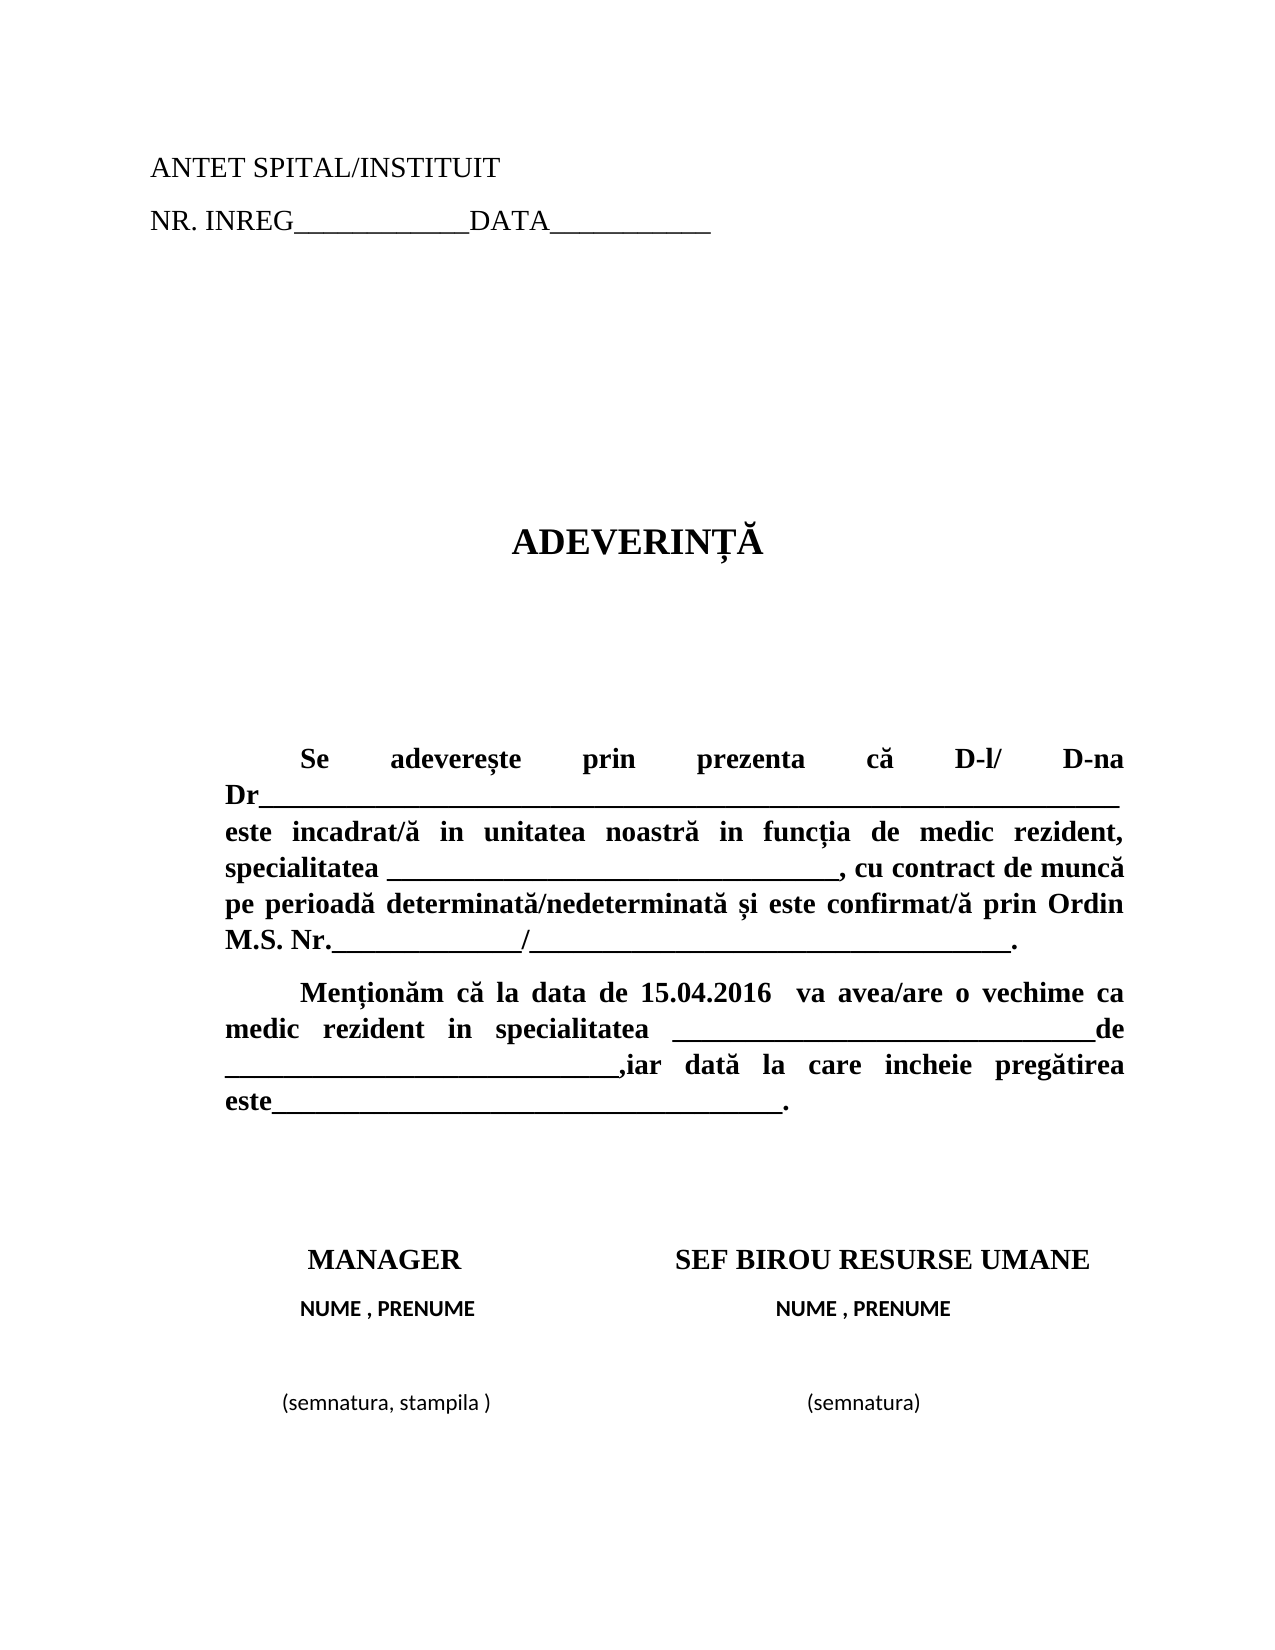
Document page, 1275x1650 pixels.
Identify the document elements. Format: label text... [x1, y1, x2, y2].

text Se adeverește prin prezenta că D-l/ D-na Dr___________________________________________________________este incadrat/ă in unitatea noastră in funcția de medic rezident, specialitatea _______________________________, cu contract de muncă pe perioadă determinată/nedeterminată și este confirmat/ă prin Ordin M.S. Nr._____________/_________________________________. [225, 741, 1125, 956]
text ADEVERINȚĂ [150, 520, 1125, 563]
text NR. INREG____________DATA___________ [150, 203, 1125, 236]
text (semnatura, stampila ) (semnatura) [150, 1388, 1125, 1416]
text Menționăm că la data de 15.04.2016 va avea/are o vechime ca medic rezident in specialitatea _____________________________de ___________________________,iar dată la care incheie pregătirea este___________________________________. [225, 975, 1125, 1117]
text NUME , PRENUME NUME , PRENUME [225, 1294, 1125, 1323]
text MANAGER SEF BIROU RESURSE UMANE [225, 1242, 1125, 1275]
text ANTET SPITAL/INSTITUIT [150, 150, 1125, 183]
